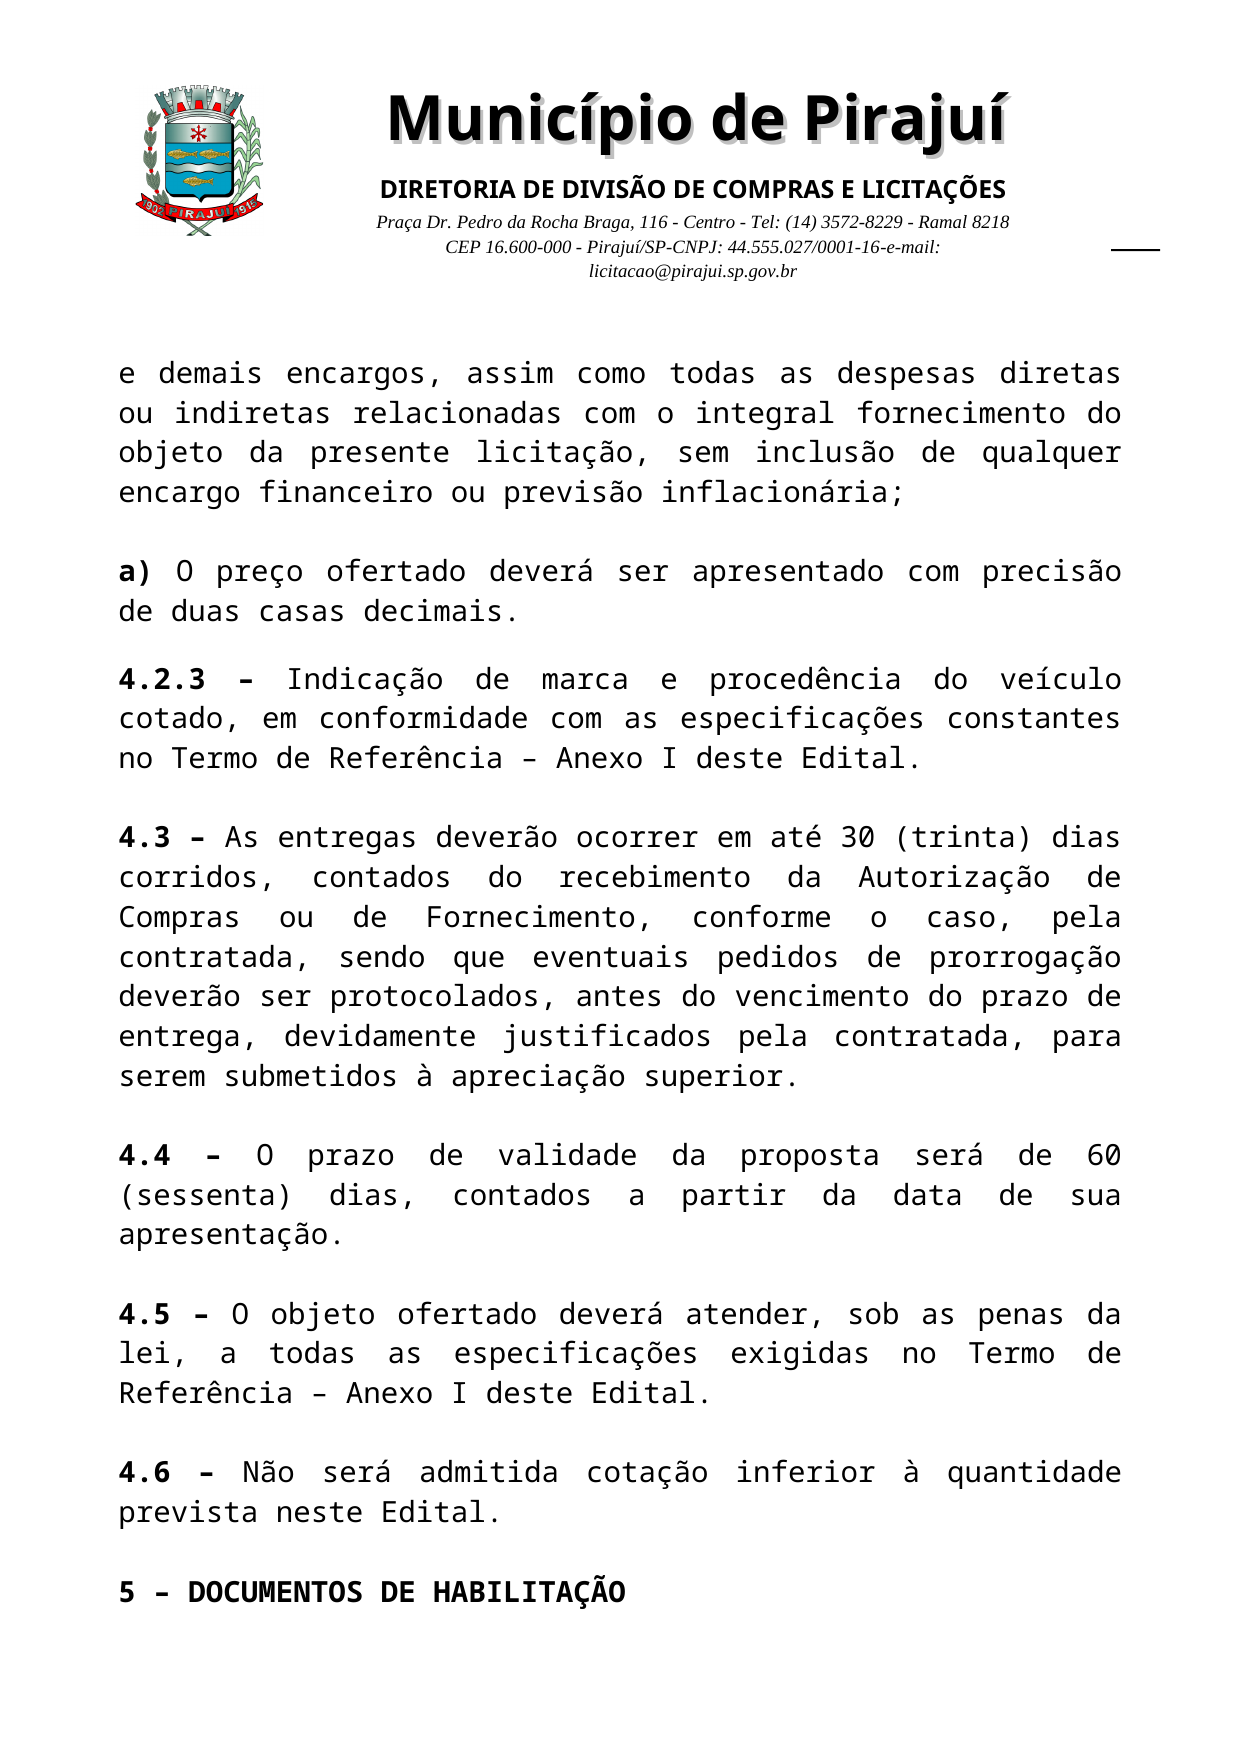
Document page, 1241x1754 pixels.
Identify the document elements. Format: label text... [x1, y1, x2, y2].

text 5 – DOCUMENTOS DE HABILITAÇÃO [118, 1571, 1122, 1611]
text 4.5 – O objeto ofertado deverá atender, sob as penas da lei, a todas as especificações exigidas no Termo de Referência – Anexo I deste Edital. [118, 1293, 1122, 1412]
text 4.3 – As entregas deverão ocorrer em até 30 (trinta) dias corridos, contados do recebimento da Autorização de Compras ou de Fornecimento, conforme o caso, pela contratada, sendo que eventuais pedidos de prorrogação deverão ser protocolados, antes do vencimento do prazo de entrega, devidamente justificados pela contratada, para serem submetidos à apreciação superior. [118, 817, 1122, 1094]
text a) O preço ofertado deverá ser apresentado com precisão de duas casas decimais. [118, 551, 1122, 630]
text 4.6 – Não será admitida cotação inferior à quantidade prevista neste Edital. [118, 1452, 1122, 1531]
picture [135, 85, 264, 236]
text 4.4 – O prazo de validade da proposta será de 60 (sessenta) dias, contados a partir da data de sua apresentação. [118, 1134, 1122, 1253]
text 4.2.3 – Indicação de marca e procedência do veículo cotado, em conformidade com as especificações constantes no Termo de Referência – Anexo I deste Edital. [118, 658, 1122, 777]
